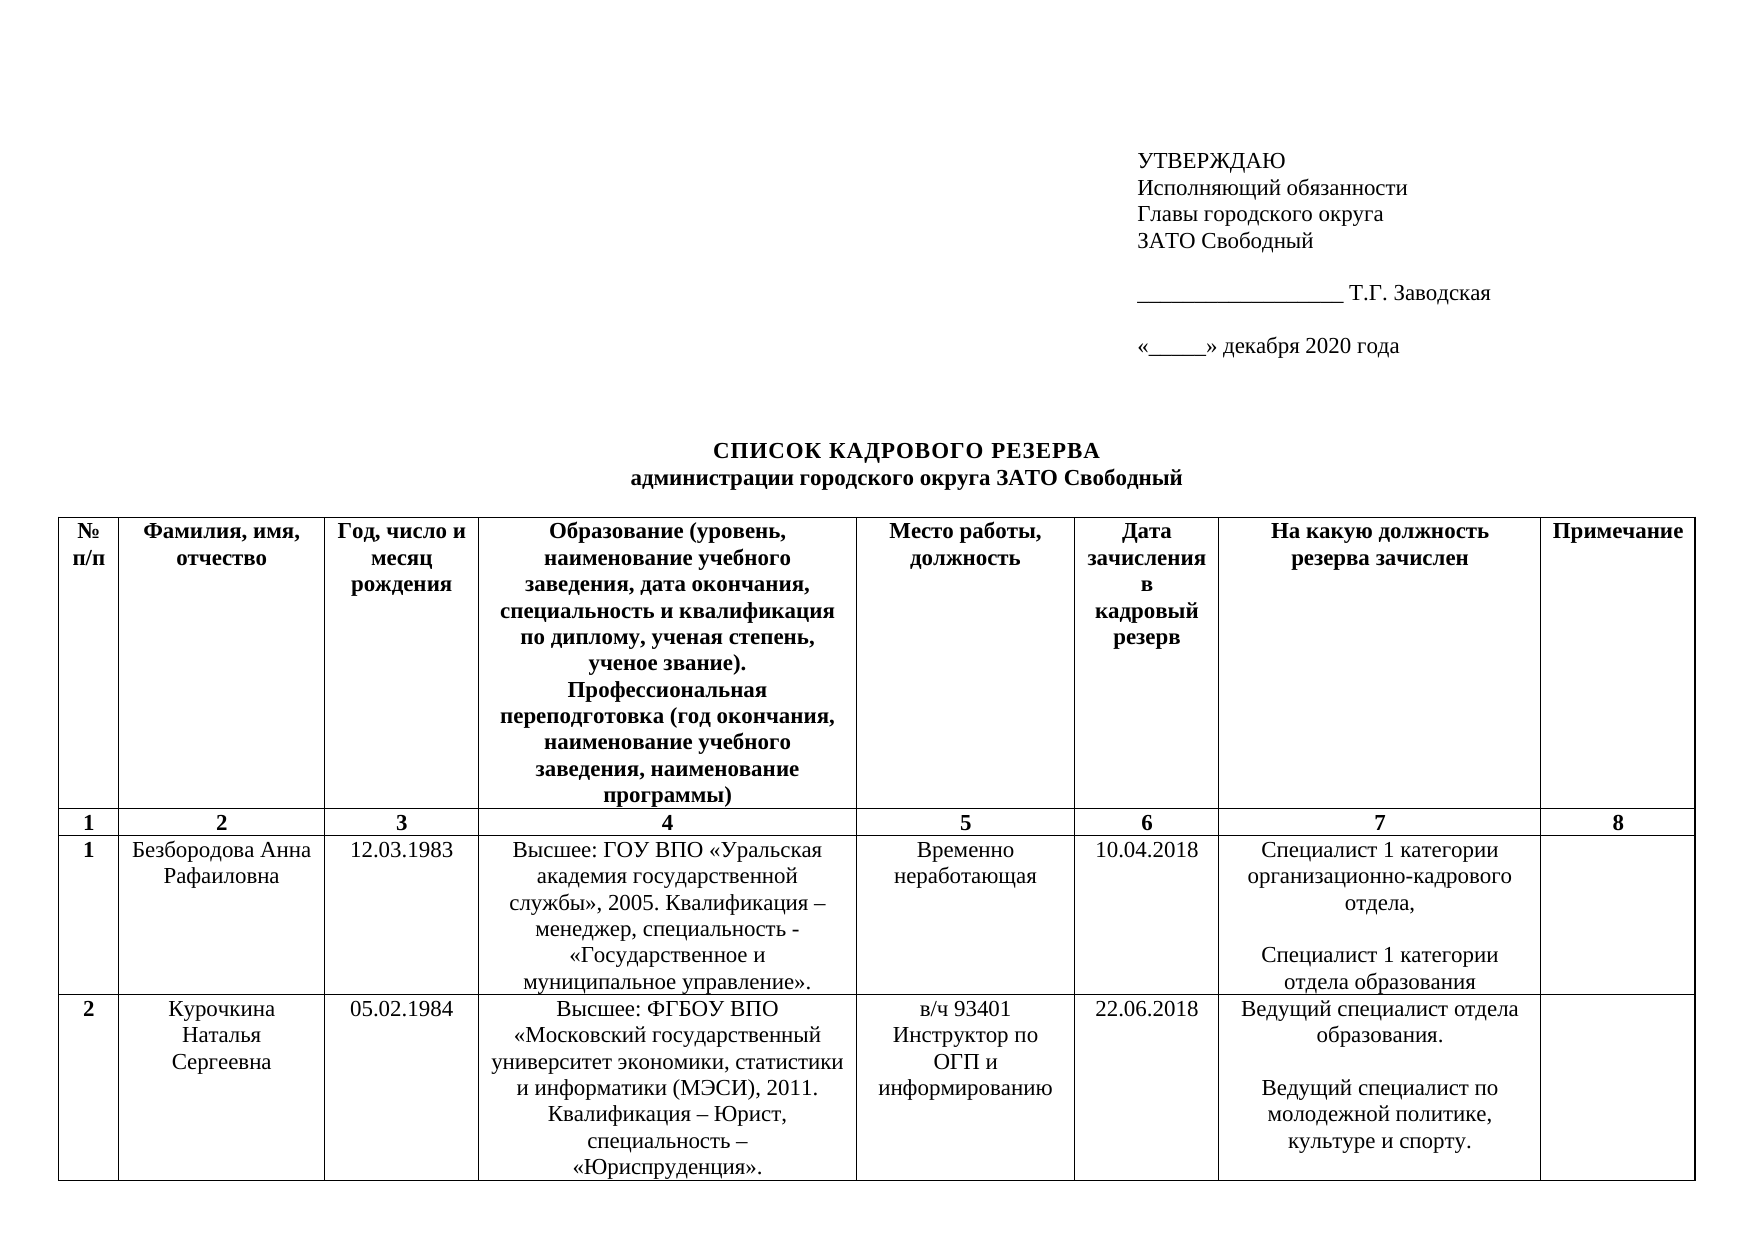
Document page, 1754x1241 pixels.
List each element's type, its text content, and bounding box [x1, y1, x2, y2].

table_header Дата зачисления в кадровый резерв [1075, 518, 1218, 807]
table_header № п/п [59, 518, 118, 807]
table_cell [479, 995, 856, 1179]
table_cell 5 [857, 809, 1074, 835]
text ЗАТО Свободный [1137, 227, 1695, 253]
table_cell Безбородова Анна Рафаиловна [119, 836, 324, 994]
table_cell [1541, 995, 1694, 1179]
table_header Примечание [1541, 518, 1694, 807]
table_cell 2 [119, 809, 324, 835]
table_cell 8 [1541, 809, 1694, 835]
table_cell 1 [59, 836, 118, 994]
table_cell 10.04.2018 [1075, 836, 1218, 994]
table_cell 05.02.1984 [325, 995, 478, 1179]
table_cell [119, 995, 324, 1179]
table_cell 22.06.2018 [1075, 995, 1218, 1179]
text Главы городского округа [1137, 200, 1695, 227]
text __________________ Т.Г. Заводская [1137, 279, 1695, 306]
table_cell 4 [479, 809, 856, 835]
text «_____» декабря 2020 года [1137, 332, 1695, 358]
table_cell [857, 995, 1074, 1179]
table_cell [1541, 836, 1694, 994]
table_header Место работы, должность [857, 518, 1074, 807]
table_cell Временно неработающая [857, 836, 1074, 994]
table_cell Высшее: ГОУ ВПО «Уральская академия государственной службы», 2005. Квалификация – менеджер, специальность - «Государственное и муниципальное управление». [479, 836, 856, 994]
text УТВЕРЖДАЮ [1137, 148, 1695, 174]
text администрации городского округа ЗАТО Свободный [59, 464, 1695, 490]
table_header Образование (уровень, наименование учебного заведения, дата окончания, специальность и квалификация по диплому, ученая степень, ученое звание). Профессиональная переподготовка (год окончания, наименование учебного заведения, наименование программы) [479, 518, 856, 807]
table_cell 1 [59, 809, 118, 835]
table_cell 6 [1075, 809, 1218, 835]
text СПИСОК КАДРОВОГО РЕЗЕРВА [59, 437, 1695, 464]
table_cell 12.03.1983 [325, 836, 478, 994]
table_cell Специалист 1 категории организационно-кадрового отдела, Специалист 1 категории отдела образования [1219, 836, 1540, 994]
table_header Год, число и месяц рождения [325, 518, 478, 807]
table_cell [1219, 995, 1540, 1179]
table_header Фамилия, имя, отчество [119, 518, 324, 807]
table_header На какую должность резерва зачислен [1219, 518, 1540, 807]
table_cell 7 [1219, 809, 1540, 835]
text Исполняющий обязанности [1137, 174, 1695, 200]
table_cell 3 [325, 809, 478, 835]
table_cell 2 [59, 995, 118, 1179]
